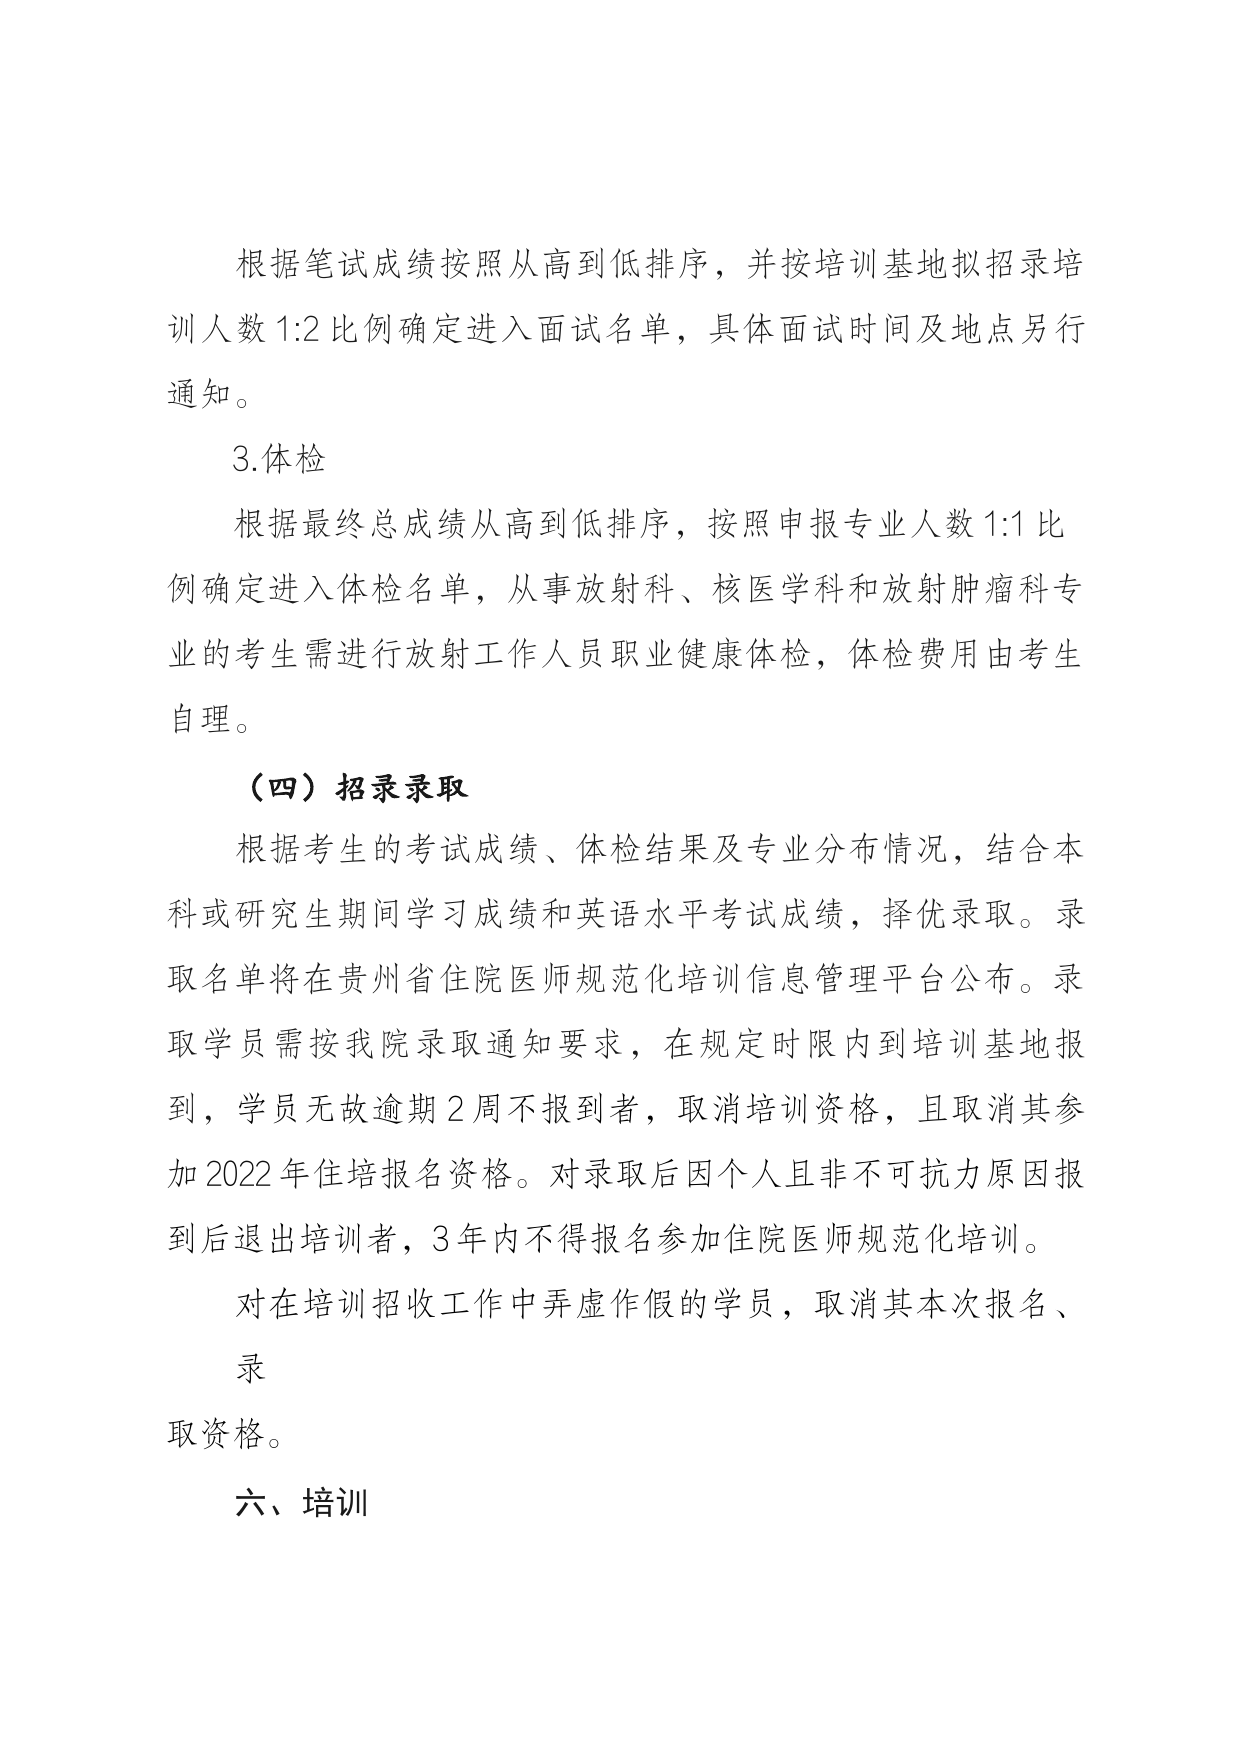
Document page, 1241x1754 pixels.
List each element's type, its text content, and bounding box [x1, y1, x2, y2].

list 根据笔试成绩按照从高到低排序，并按培训基地拟招录培训人数1:2比例确定进入面试名单，具体面试时间及地点另行通知。 [165, 233, 1087, 428]
list 六、培训 [234, 1468, 1087, 1533]
list 根据考生的考试成绩、体检结果及专业分布情况，结合本科或研究生期间学习成绩和英语水平考试成绩，择优录取。录取名单将在贵州省住院医师规范化培训信息管理平台公布。录取学员需按我院录取通知要求，在规定时限内到培训基地报到，学员无故逾期2周不报到者，取消培训资格，且取消其参加2022年住培报名资格。对录取后因个人且非不可抗力原因报到后退出培训者，3年内不得报名参加住院医师规范化培训。 [165, 818, 1087, 1273]
list 对在培训招收工作中弄虚作假的学员，取消其本次报名、录 [234, 1273, 1087, 1403]
list 取资格。 [165, 1403, 1087, 1468]
list 根据最终总成绩从高到低排序，按照申报专业人数1:1比 [232, 493, 1087, 558]
list 例确定进入体检名单，从事放射科、核医学科和放射肿瘤科专业的考生需进行放射工作人员职业健康体检，体检费用由考生自理。 [165, 558, 1087, 753]
list 3.体检 [232, 428, 1087, 493]
list （四）招录录取 [232, 753, 1087, 818]
